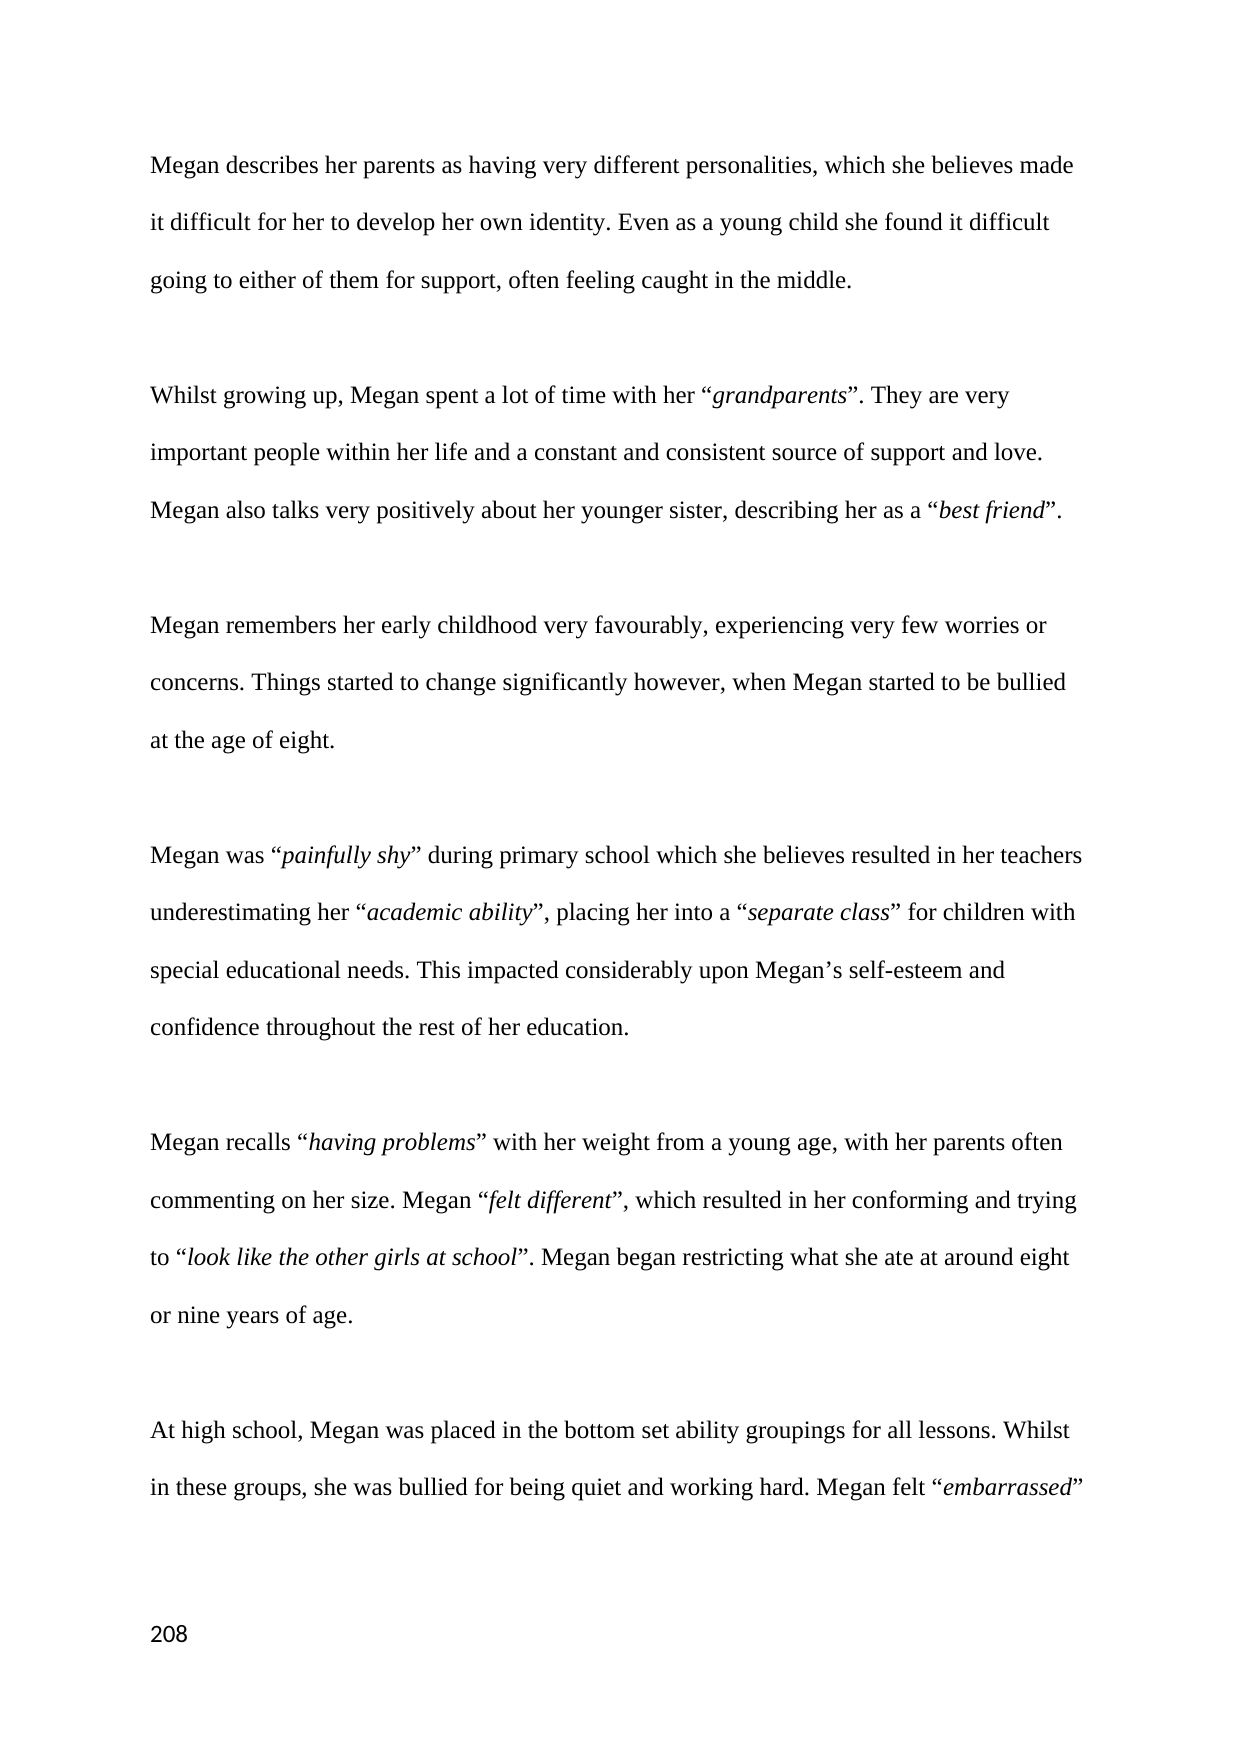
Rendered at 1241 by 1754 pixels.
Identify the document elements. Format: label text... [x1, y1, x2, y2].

text Megan describes her parents as having very different personalities, which she believes made it difficult for her to develop her own identity. Even as a young child she found it difficult going to either of them for support, often feeling caught in the middle. [150, 150, 1090, 294]
text Megan was “painfully shy” during primary school which she believes resulted in her teachers underestimating her “academic ability”, placing her into a “separate class” for children with special educational needs. This impacted considerably upon Megan’s self-esteem and confidence throughout the rest of her education. [150, 840, 1090, 1041]
text Whilst growing up, Megan spent a lot of time with her “grandparents”. They are very important people within her life and a constant and consistent source of support and love. Megan also talks very positively about her younger sister, describing her as a “best friend”. [150, 380, 1090, 524]
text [150, 1415, 1090, 1501]
text Megan recalls “having problems” with her weight from a young age, with her parents often commenting on her size. Megan “felt different”, which resulted in her conforming and trying to “look like the other girls at school”. Megan began restricting what she ate at around eight or nine years of age. [150, 1127, 1090, 1329]
text Megan remembers her early childhood very favourably, experiencing very few worries or concerns. Things started to change significantly however, when Megan started to be bullied at the age of eight. [150, 610, 1090, 754]
